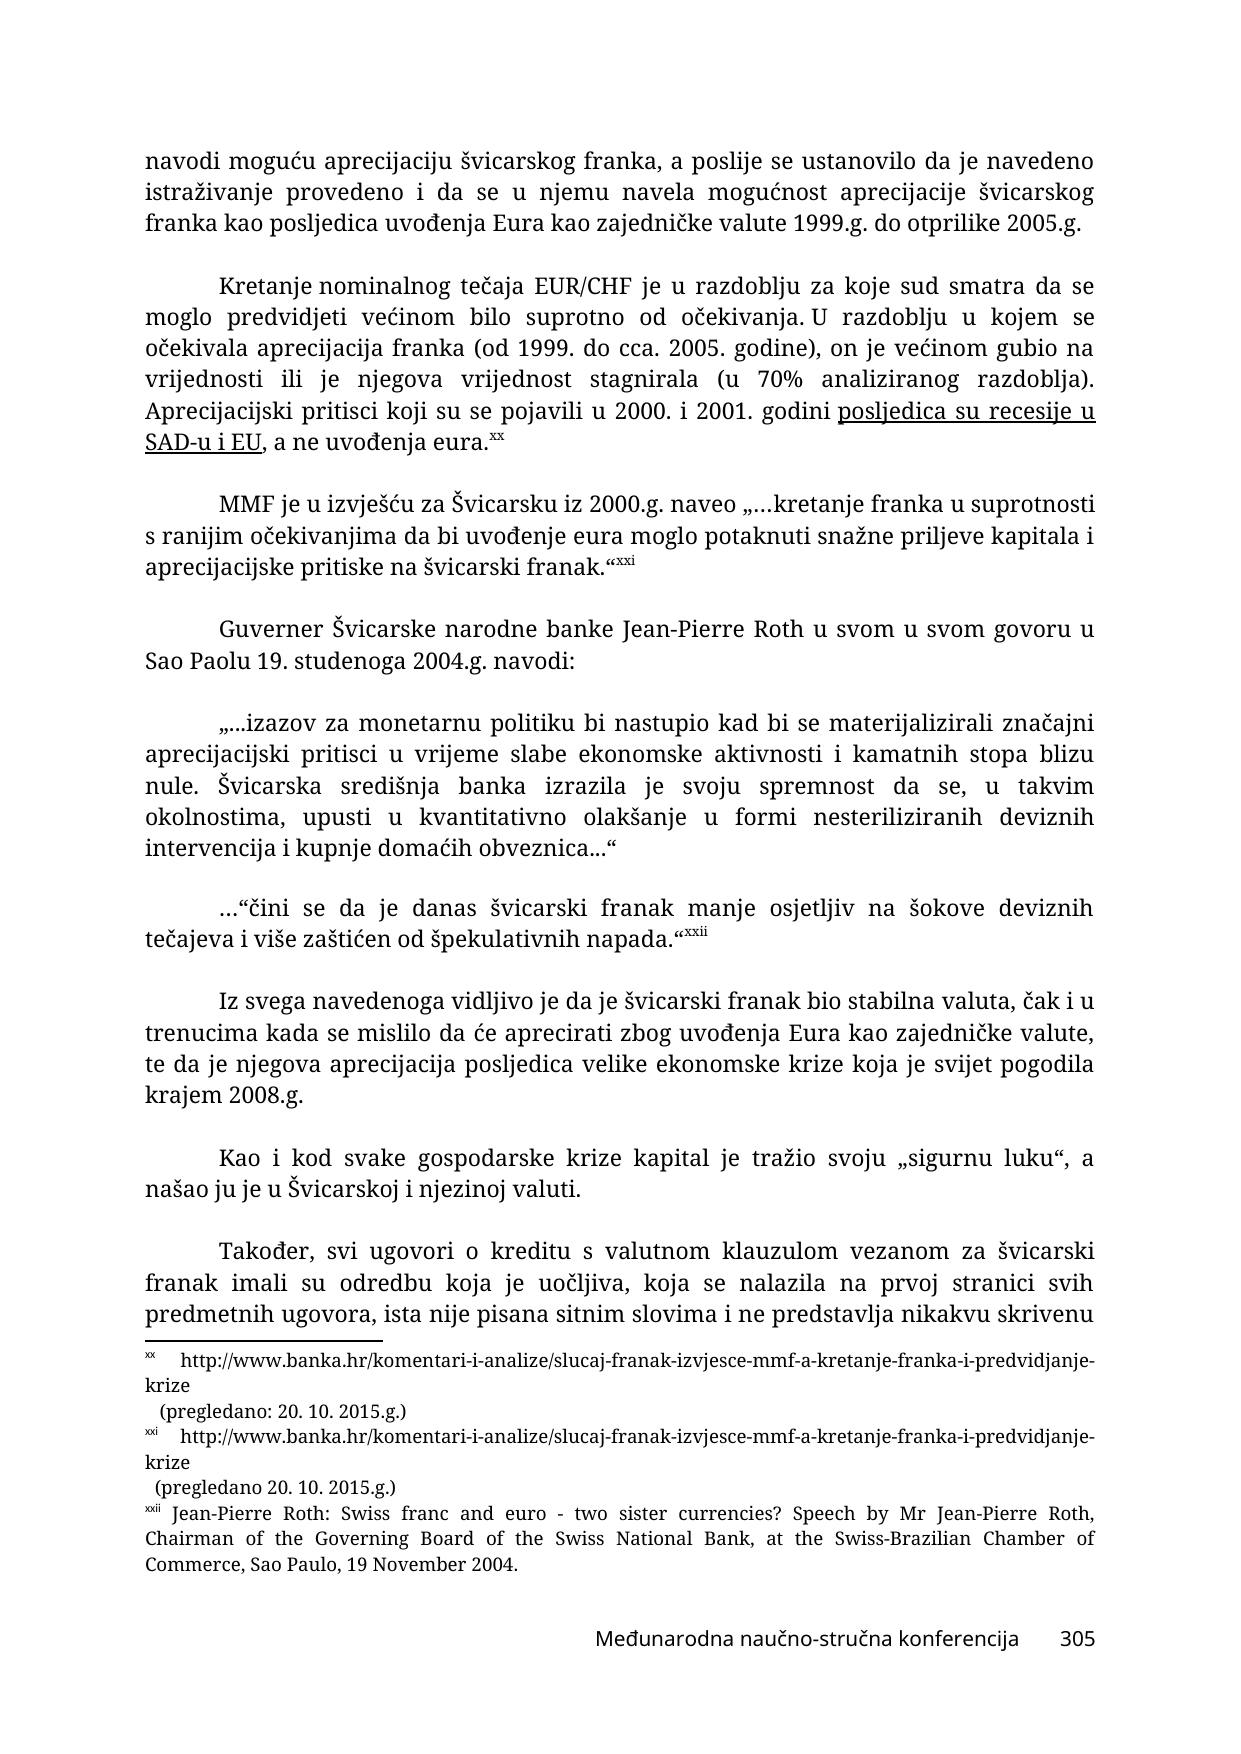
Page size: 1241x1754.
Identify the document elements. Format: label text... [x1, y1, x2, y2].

text Guverner Švicarske narodne banke Jean-Pierre Roth u svom u svom govoru u Sao Paolu 19. studenoga 2004.g. navodi: [145, 613, 1096, 676]
text Kao i kod svake gospodarske krize kapital je tražio svoju „sigurnu luku“, a našao ju je u Švicarskoj i njezinoj valuti. [145, 1141, 1096, 1204]
text Iz svega navedenoga vidljivo je da je švicarski franak bio stabilna valuta, čak i u trenucima kada se mislilo da će aprecirati zbog uvođenja Eura kao zajedničke valute, te da je njegova aprecijacija posljedica velike ekonomske krize koja je svijet pogodila krajem 2008.g. [145, 985, 1096, 1110]
text MMF je u izvješću za Švicarsku iz 2000.g. naveo „…kretanje franka u suprotnosti s ranijim očekivanjima da bi uvođenje eura moglo potaknuti snažne priljeve kapitala i aprecijacijske pritiske na švicarski franak.“ [145, 488, 1096, 582]
text …“čini se da je danas švicarski franak manje osjetljiv na šokove deviznih tečajeva i više zaštićen od špekulativnih napada.“ [145, 891, 1096, 954]
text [145, 145, 1096, 238]
text „...izazov za monetarnu politiku bi nastupio kad bi se materijalizirali značajni aprecijacijski pritisci u vrijeme slabe ekonomske aktivnosti i kamatnih stopa blizu nule. Švicarska središnja banka izrazila je svoju spremnost da se, u takvim okolnostima, upusti u kvantitativno olakšanje u formi nesteriliziranih deviznih intervencija i kupnje domaćih obveznica...“ [145, 707, 1096, 863]
text Kretanje nominalnog tečaja EUR/CHF je u razdoblju za koje sud smatra da se moglo predvidjeti većinom bilo suprotno od očekivanja. U razdoblju u kojem se očekivala aprecijacija franka (od 1999. do cca. 2005. godine), on je većinom gubio na vrijednosti ili je njegova vrijednost stagnirala (u 70% analiziranog razdoblja). Aprecijacijski pritisci koji su se pojavili u 2000. i 2001. godini posljedica su recesije u SAD-u i EU, a ne uvođenja eura. [145, 270, 1096, 457]
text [145, 1235, 1096, 1329]
